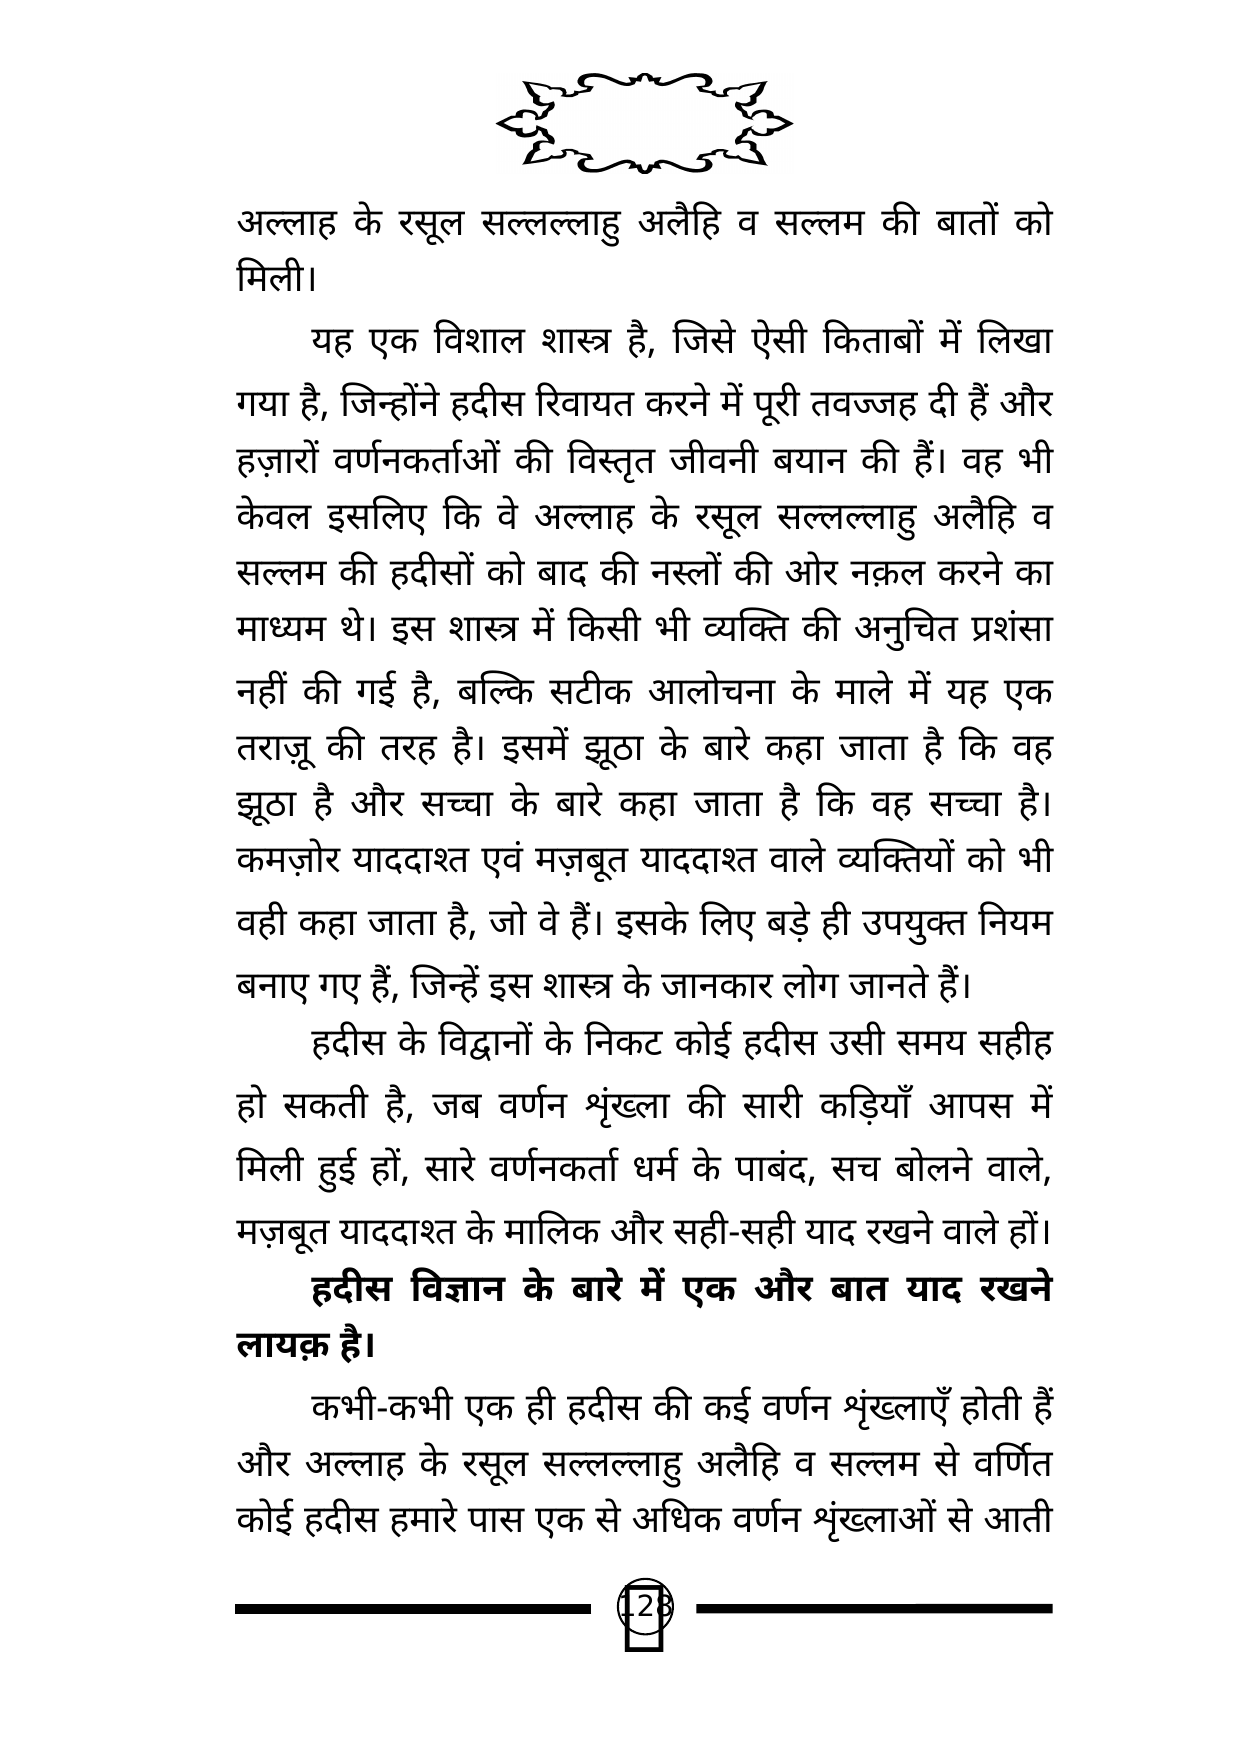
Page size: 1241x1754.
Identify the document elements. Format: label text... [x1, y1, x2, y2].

text हदीस के विद्वानों के निकट कोई हदीस उसी समय सहीह हो सकती है, जब वर्णन शृंख्ला की सारी कड़ियाँ आपस में मिली हुई हों, सारे वर्णनकर्ता धर्म के पाबंद, सच बोलने वाले, मज़बूत याददाश्त के मालिक और सही-सही याद रखने वाले हों। [236, 1022, 1053, 1260]
text हदीस विज्ञान के बारे में एक और बात याद रखने लायक़ है। [236, 1268, 1053, 1373]
picture [495, 73, 794, 174]
text यह एक विशाल शास्त्र है, जिसे ऐसी किताबों में लिखा गया है, जिन्होंने हदीस रिवायत करने में पूरी तवज्जह दी हैं और हज़ारों वर्णनकर्ताओं की विस्तृत जीवनी बयान की हैं। वह भी केवल इसलिए कि वे अल्लाह के रसूल सल्लल्लाहु अलैहि व सल्लम की हदीसों को बाद की नस्लों की ओर नक़ल करने का माध्यम थे। इस शास्त्र में किसी भी व्यक्ति की अनुचित प्रशंसा नहीं की गई है, बल्कि सटीक आलोचना के माले में यह एक तराज़ू की तरह है। इसमें झूठा के बारे कहा जाता है कि वह झूठा है और सच्चा के बारे कहा जाता है कि वह सच्चा है। कमज़ोर याददाश्त एवं मज़बूत याददाश्त वाले व्यक्तियों को भी वही कहा जाता है, जो वे हैं। इसके लिए बड़े ही उपयुक्त नियम बनाए गए हैं, जिन्हें इस शास्त्र के जानकार लोग जानते हैं। [236, 314, 1053, 1014]
